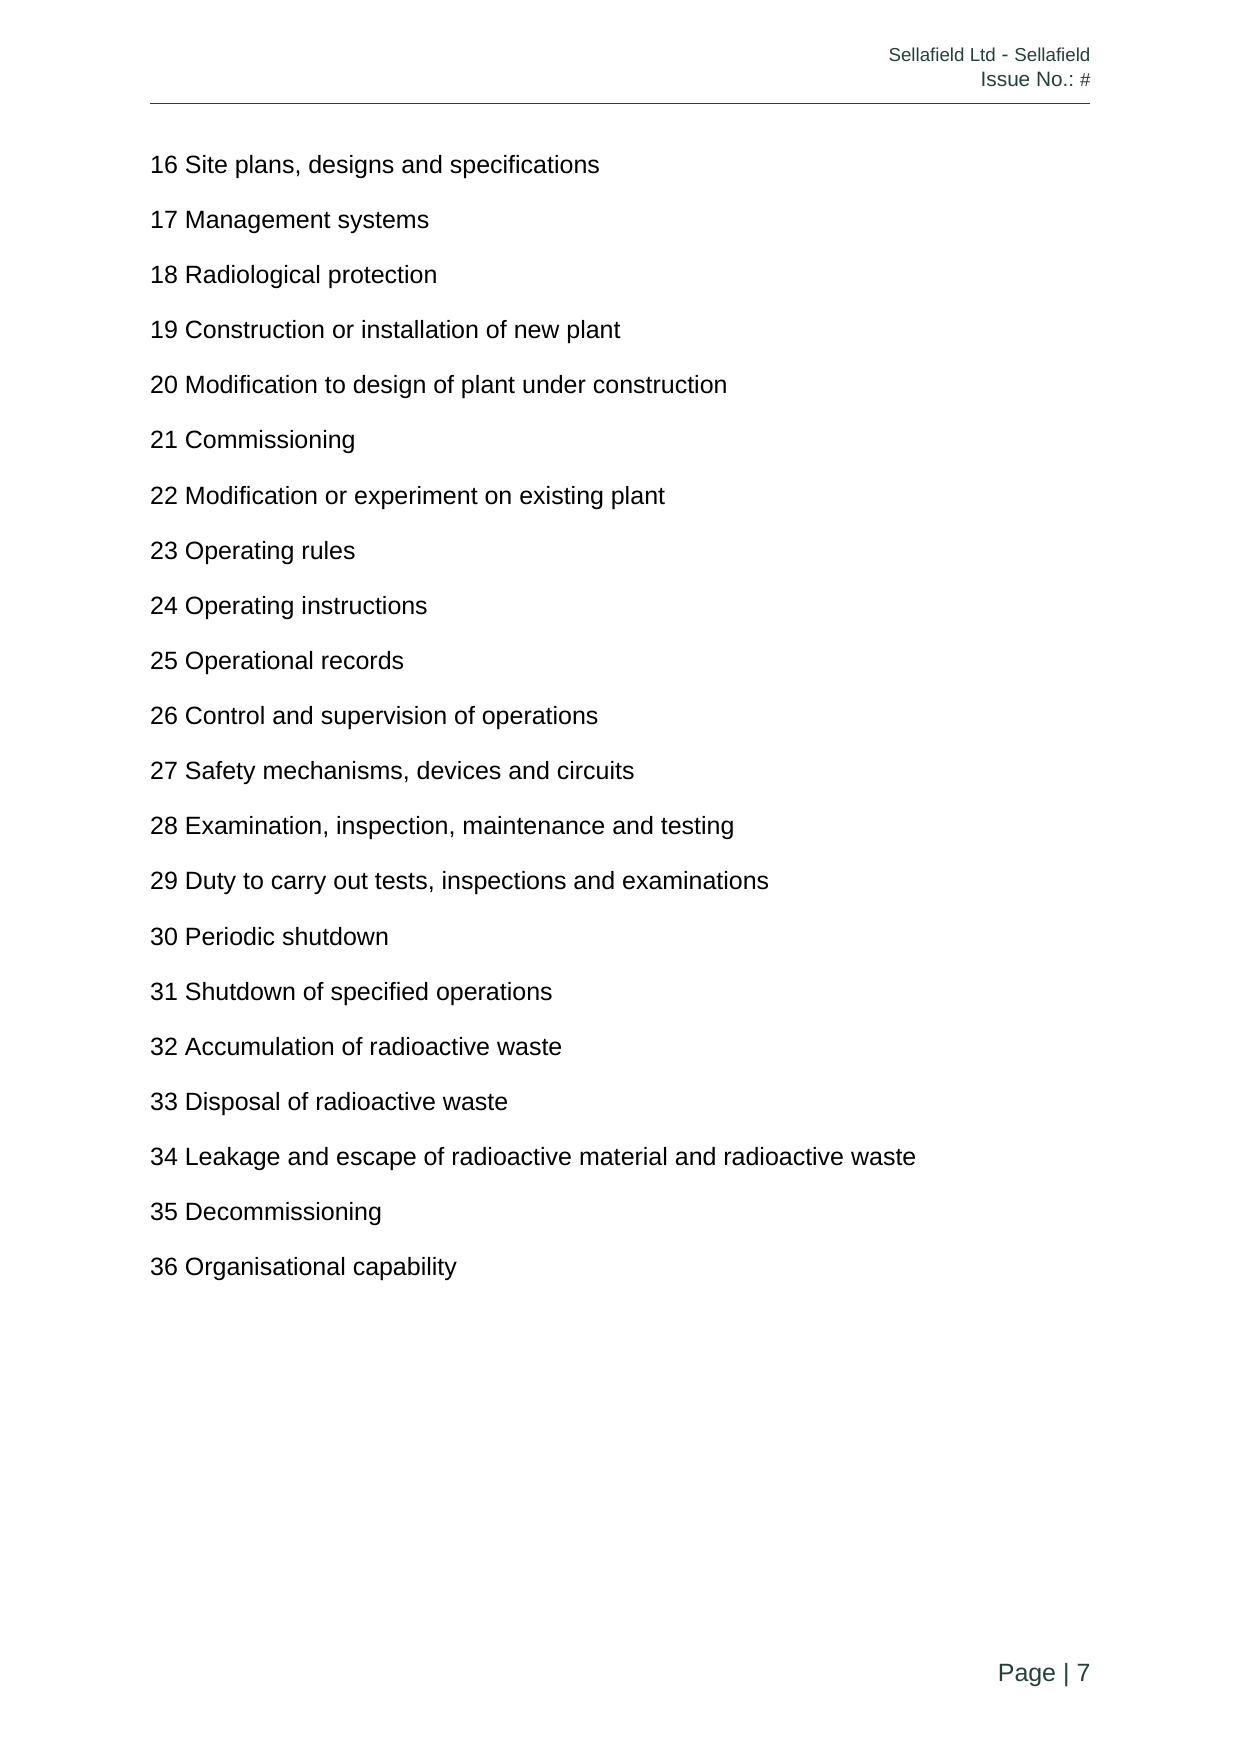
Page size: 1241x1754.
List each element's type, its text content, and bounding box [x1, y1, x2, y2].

text 27 Safety mechanisms, devices and circuits [150, 756, 1090, 785]
text 26 Control and supervision of operations [150, 701, 1090, 730]
text 18 Radiological protection [150, 260, 1090, 289]
text 28 Examination, inspection, maintenance and testing [150, 811, 1090, 840]
text 33 Disposal of radioactive waste [150, 1087, 1090, 1116]
text 30 Periodic shutdown [150, 921, 1090, 950]
text 23 Operating rules [150, 536, 1090, 564]
text 29 Duty to carry out tests, inspections and examinations [150, 866, 1090, 895]
text 16 Site plans, designs and specifications [150, 150, 1090, 179]
text 34 Leakage and escape of radioactive material and radioactive waste [150, 1142, 1090, 1171]
text 19 Construction or installation of new plant [150, 315, 1090, 344]
text 25 Operational records [150, 646, 1090, 675]
text 36 Organisational capability [150, 1252, 1090, 1281]
text 22 Modification or experiment on existing plant [150, 481, 1090, 509]
text 20 Modification to design of plant under construction [150, 370, 1090, 399]
text 32 Accumulation of radioactive waste [150, 1032, 1090, 1060]
text 31 Shutdown of specified operations [150, 977, 1090, 1005]
text 21 Commissioning [150, 426, 1090, 454]
text 17 Management systems [150, 205, 1090, 234]
text 35 Decommissioning [150, 1197, 1090, 1226]
text 24 Operating instructions [150, 591, 1090, 619]
